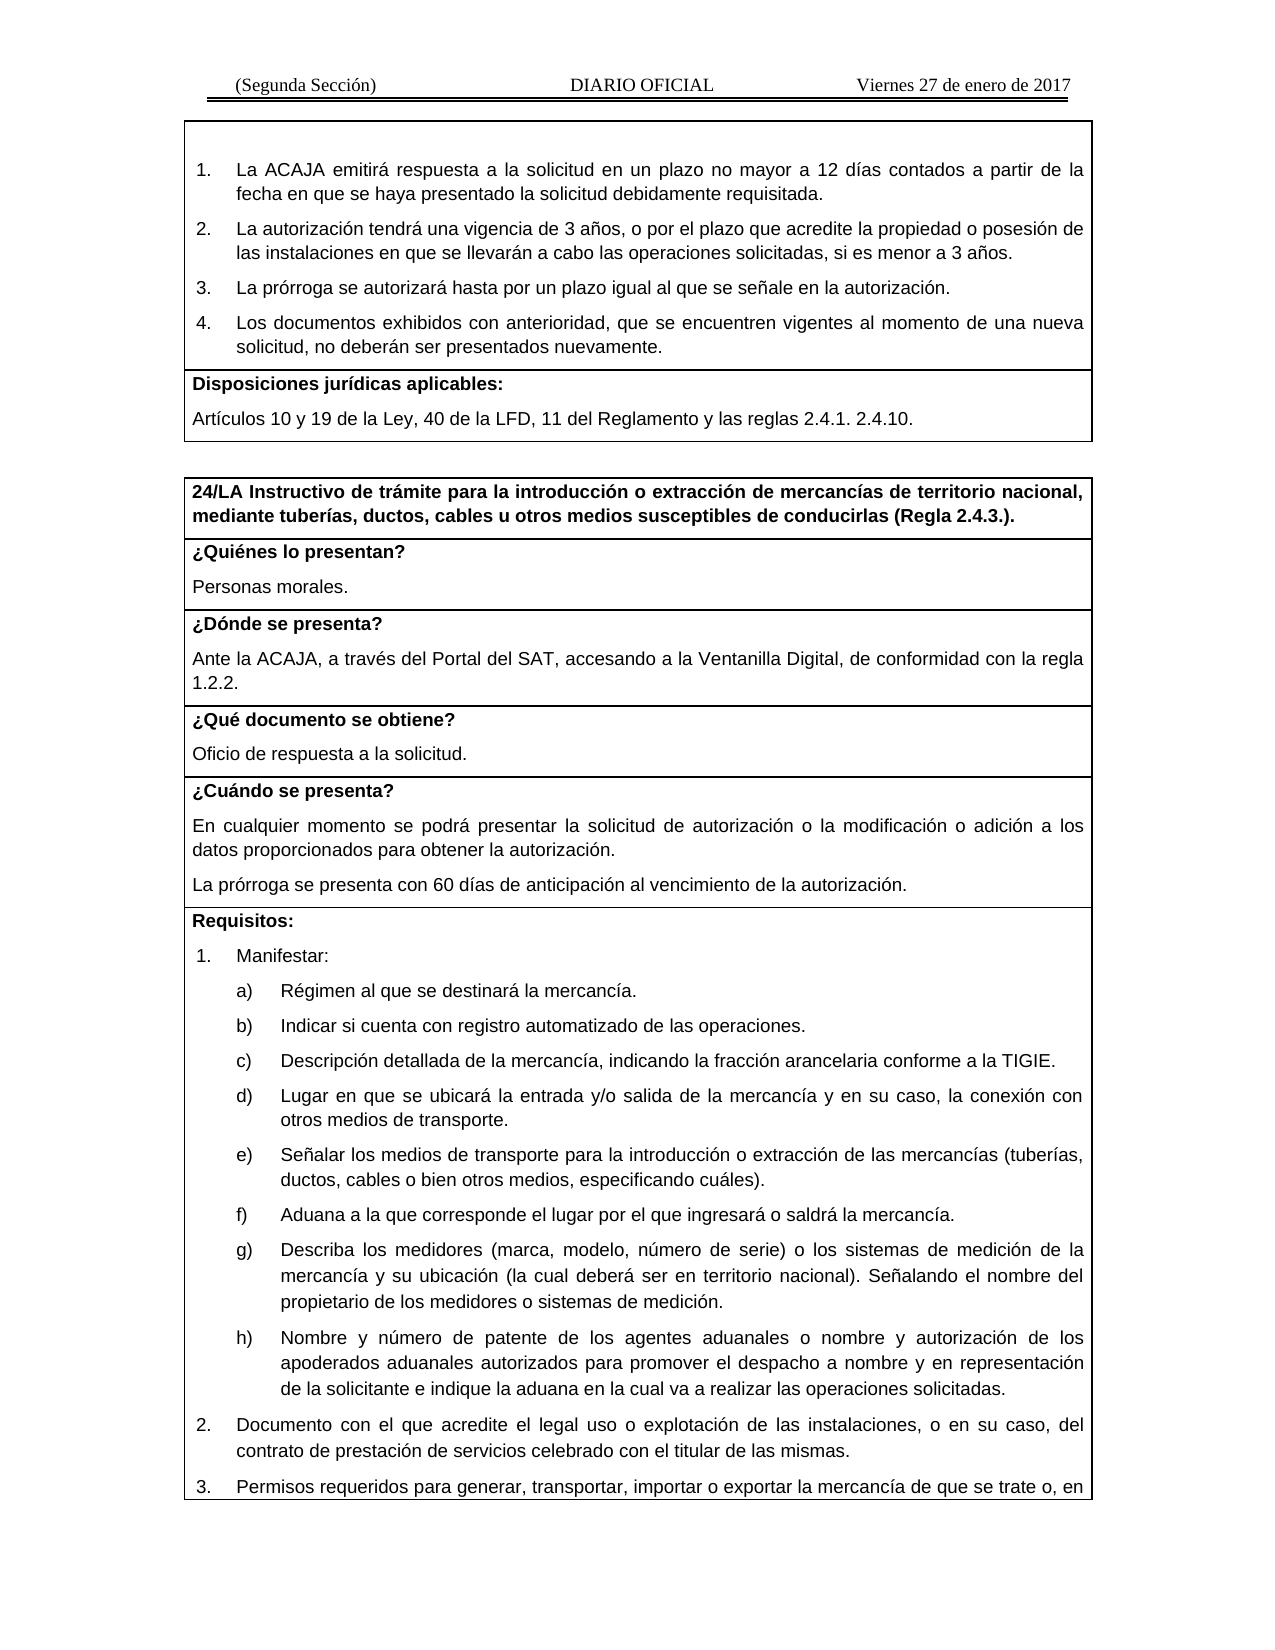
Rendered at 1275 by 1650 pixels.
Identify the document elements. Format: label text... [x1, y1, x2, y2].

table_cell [185, 122, 1091, 369]
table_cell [185, 908, 1091, 1498]
table_cell ¿Qué documento se obtiene? Oficio de respuesta a la solicitud. [185, 707, 1091, 776]
table_cell ¿Dónde se presenta? Ante , a través del Portal del SAT, accesando a , de conformidad con la regla 1.2.2. [185, 611, 1091, 705]
table_cell Disposiciones jurídicas aplicables: Artículos 10 y 19 de , 40 de , 11 del Reglamento y las reglas 2.4.1. 2.4.10. [185, 371, 1091, 441]
table_header 24/ de trámite para la introducción o extracción de mercancías de territorio nacional, mediante tuberías, ductos, cables u otros medios susceptibles de conducirlas (Regla 2.4.3.). [185, 479, 1091, 538]
table_cell ¿Quiénes lo presentan? Personas morales. [185, 540, 1091, 609]
table_cell ¿Cuándo se presenta? En cualquier momento se podrá presentar la solicitud de autorización o la modificación o adición a los datos proporcionados para obtener la autorización. La prórroga se presenta con 60 días de anticipación al vencimiento de la autorización. [185, 778, 1091, 907]
